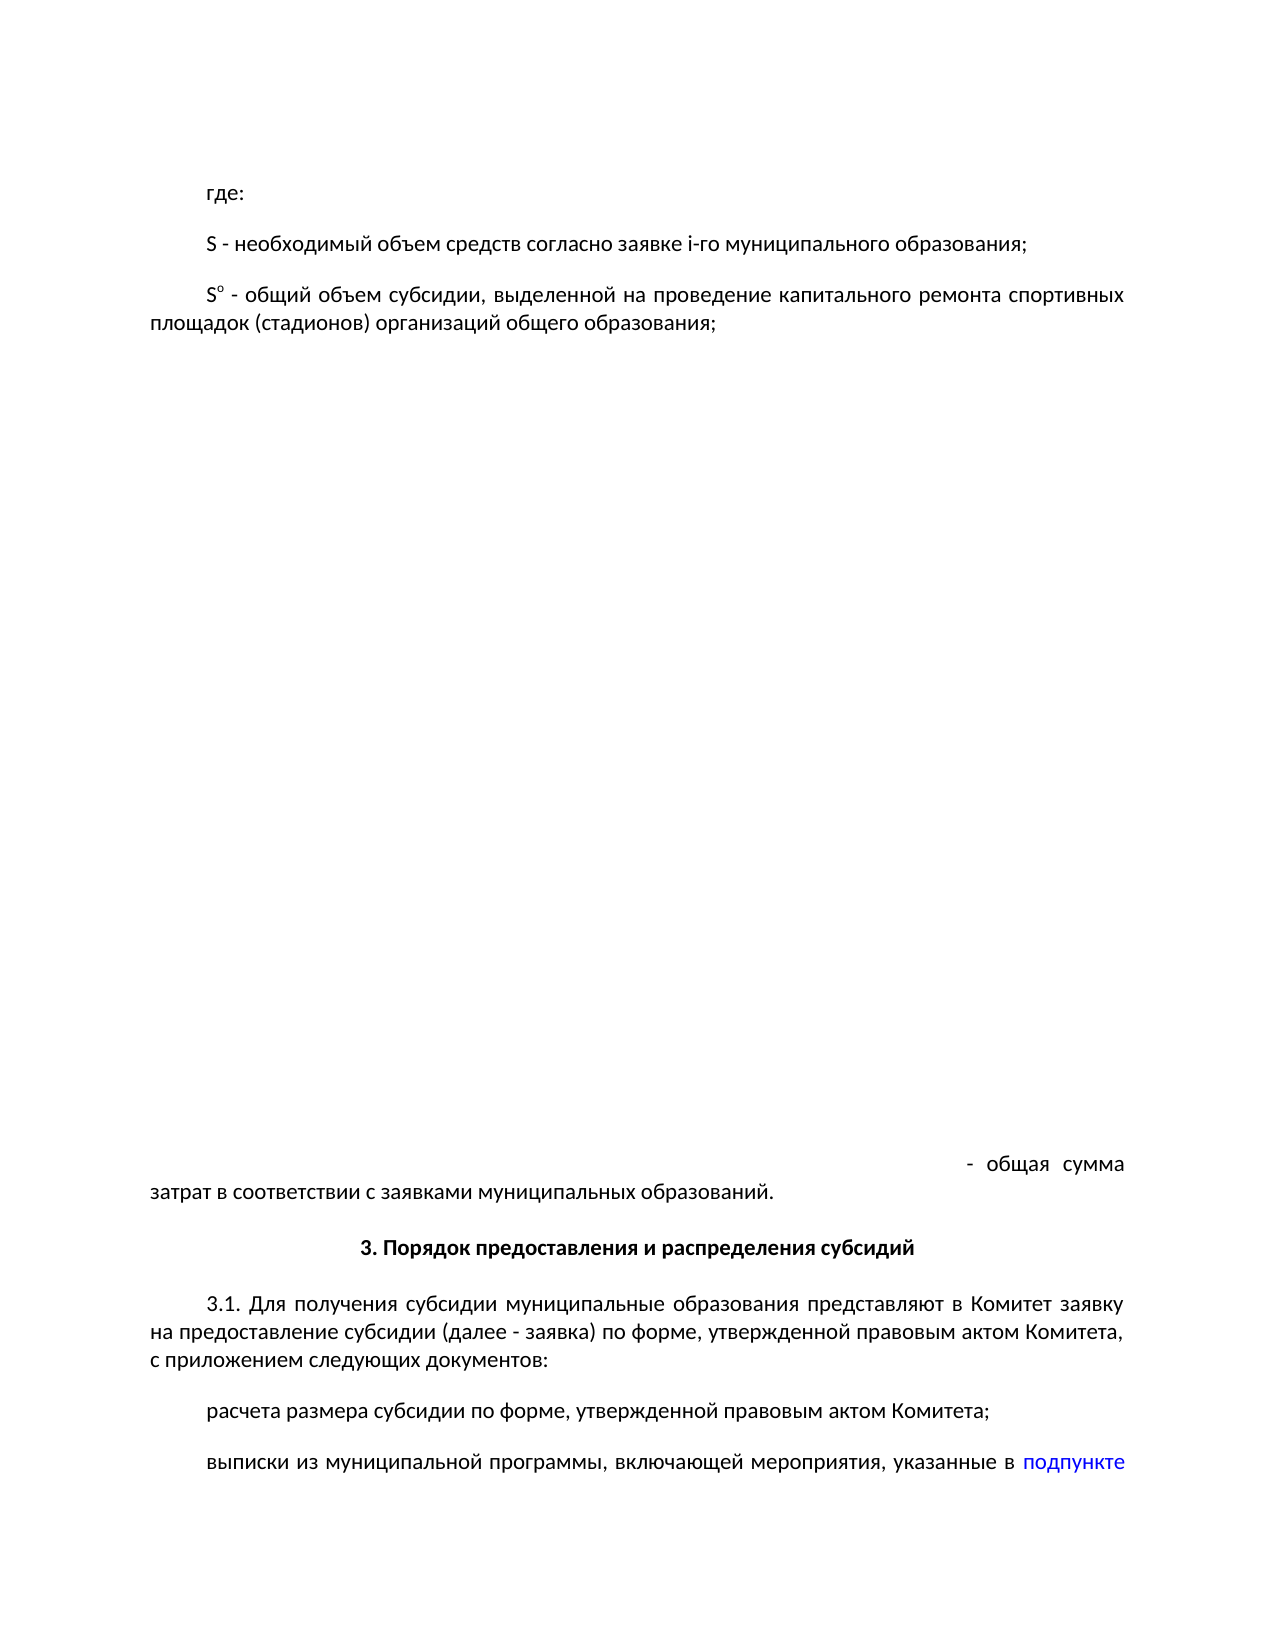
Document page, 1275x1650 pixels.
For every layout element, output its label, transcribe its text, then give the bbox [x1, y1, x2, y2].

text - общая сумма затрат в соответствии с заявками муниципальных образований. [150, 359, 1125, 1205]
text где: [150, 178, 1125, 206]
text 3. Порядок предоставления и распределения субсидий [150, 1233, 1125, 1261]
text 3.1. Для получения субсидии муниципальные образования представляют в Комитет заявку на предоставление субсидии (далее - заявка) по форме, утвержденной правовым актом Комитета, с приложением следующих документов: [150, 1289, 1125, 1373]
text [150, 1447, 1125, 1475]
text S - необходимый объем средств согласно заявке i-го муниципального образования; [150, 229, 1125, 257]
text So - общий объем субсидии, выделенной на проведение капитального ремонта спортивных площадок (стадионов) организаций общего образования; [150, 280, 1125, 336]
text расчета размера субсидии по форме, утвержденной правовым актом Комитета; [150, 1396, 1125, 1424]
